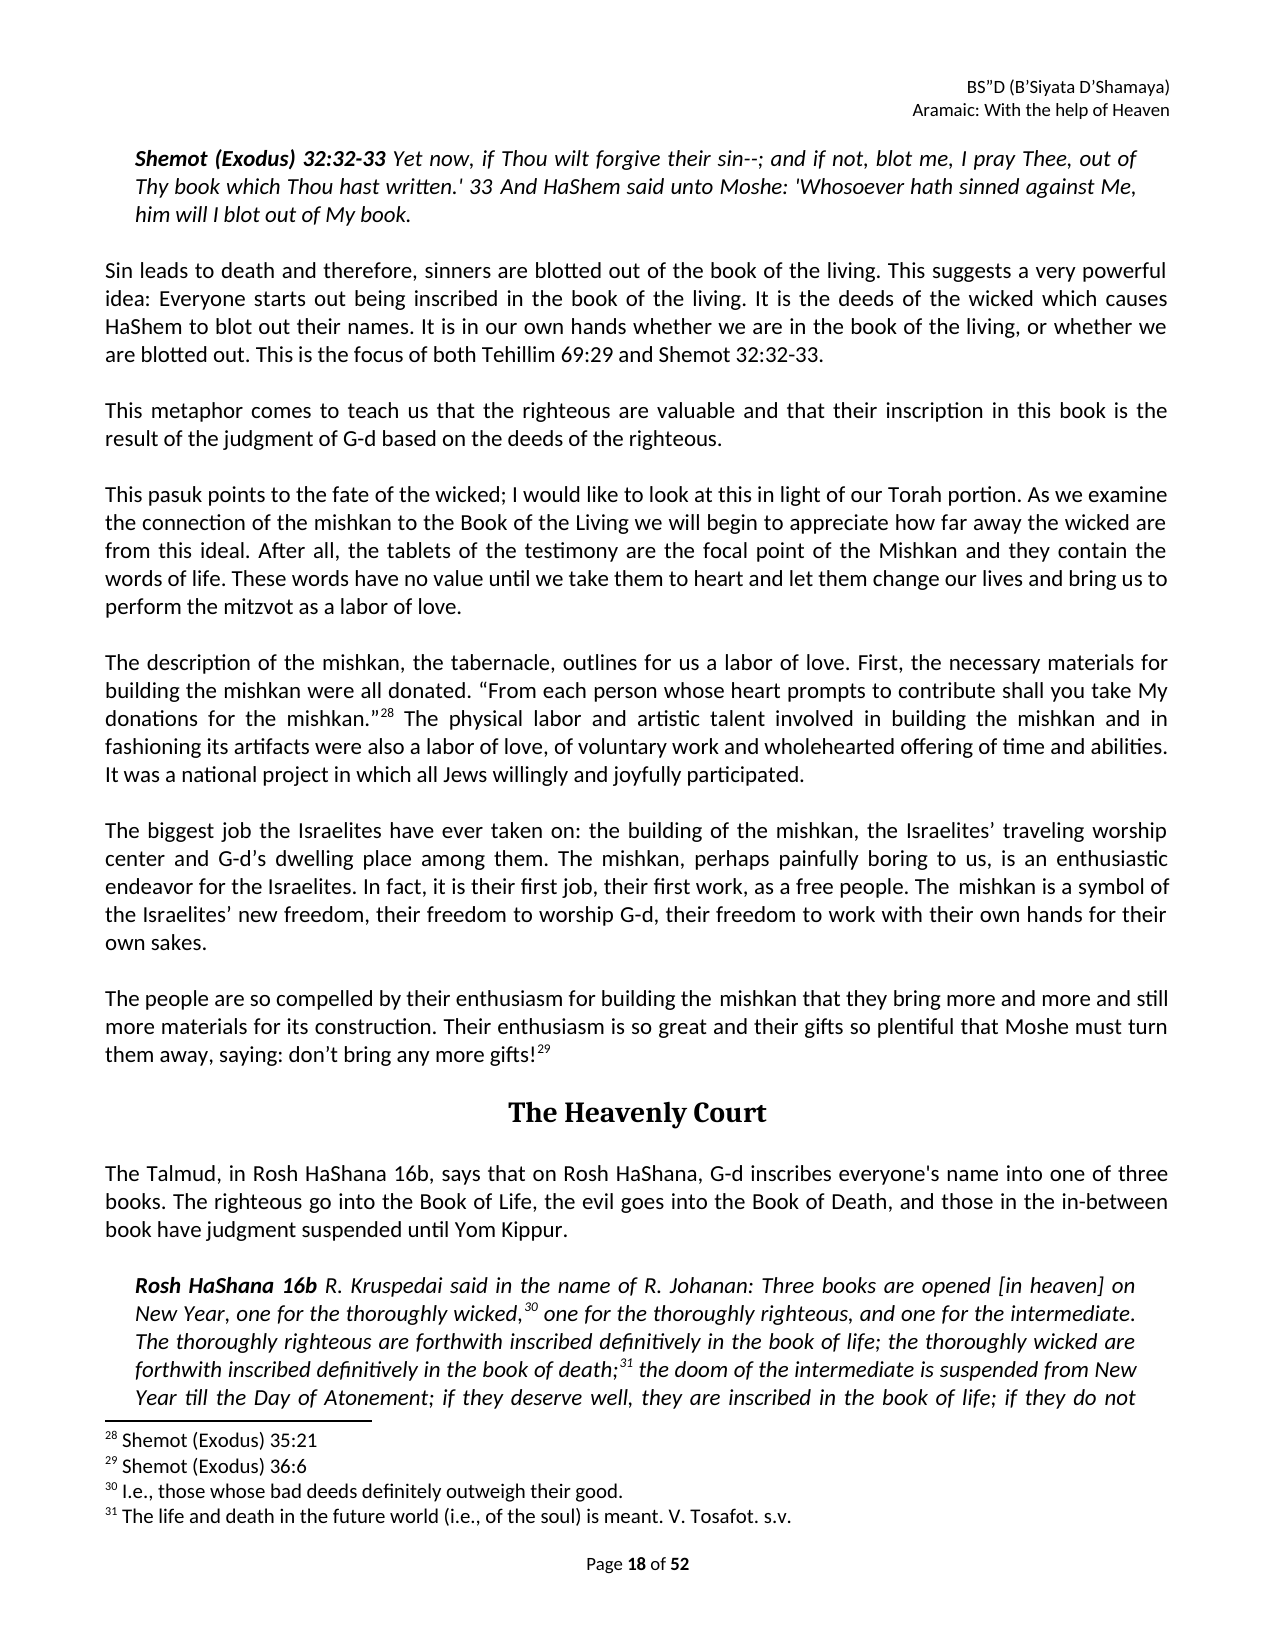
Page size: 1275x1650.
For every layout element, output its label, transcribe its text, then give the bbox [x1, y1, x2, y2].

text The description of the mishkan, the tabernacle, outlines for us a labor of love. First, the necessary materials for building the mishkan were all donated. “From each person whose heart prompts to contribute shall you take My donations for the mishkan.” The physical labor and artistic talent involved in building the mishkan and in fashioning its artifacts were also a labor of love, of voluntary work and wholehearted offering of time and abilities. It was a national project in which all Jews willingly and joyfully participated. [105, 648, 1170, 788]
text This metaphor comes to teach us that the righteous are valuable and that their inscription in this book is the result of the judgment of G-d based on the deeds of the righteous. [105, 396, 1170, 452]
text Shemot (Exodus) 32:32-33 Yet now, if Thou wilt forgive their sin--; and if not, blot me, I pray Thee, out of Thy book which Thou hast written.' 33 And HaShem said unto Moshe: 'Whosoever hath sinned against Me, him will I blot out of My book. [135, 144, 1140, 228]
text This pasuk points to the fate of the wicked; I would like to look at this in light of our Torah portion. As we examine the connection of the mishkan to the Book of the Living we will begin to appreciate how far away the wicked are from this ideal. After all, the tablets of the testimony are the focal point of the Mishkan and they contain the words of life. These words have no value until we take them to heart and let them change our lives and bring us to perform the mitzvot as a labor of love. [105, 480, 1170, 620]
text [135, 1271, 1140, 1411]
text The Heavenly Court [105, 1096, 1170, 1130]
text The biggest job the Israelites have ever taken on: the building of the mishkan, the Israelites’ traveling worship center and G-d’s dwelling place among them. The mishkan, perhaps painfully boring to us, is an enthusiastic endeavor for the Israelites. In fact, it is their first job, their first work, as a free people. The mishkan is a symbol of the Israelites’ new freedom, their freedom to worship G-d, their freedom to work with their own hands for their own sakes. [105, 816, 1170, 956]
text Sin leads to death and therefore, sinners are blotted out of the book of the living. This suggests a very powerful idea: Everyone starts out being inscribed in the book of the living. It is the deeds of the wicked which causes HaShem to blot out their names. It is in our own hands whether we are in the book of the living, or whether we are blotted out. This is the focus of both Tehillim 69:29 and Shemot 32:32-33. [105, 256, 1170, 368]
text The people are so compelled by their enthusiasm for building the mishkan that they bring more and more and still more materials for its construction. Their enthusiasm is so great and their gifts so plentiful that Moshe must turn them away, saying: don’t bring any more gifts! [105, 984, 1170, 1068]
text The Talmud, in Rosh HaShana 16b, says that on Rosh HaShana, G-d inscribes everyone's name into one of three books. The righteous go into the Book of Life, the evil goes into the Book of Death, and those in the in-between book have judgment suspended until Yom Kippur. [105, 1159, 1170, 1243]
